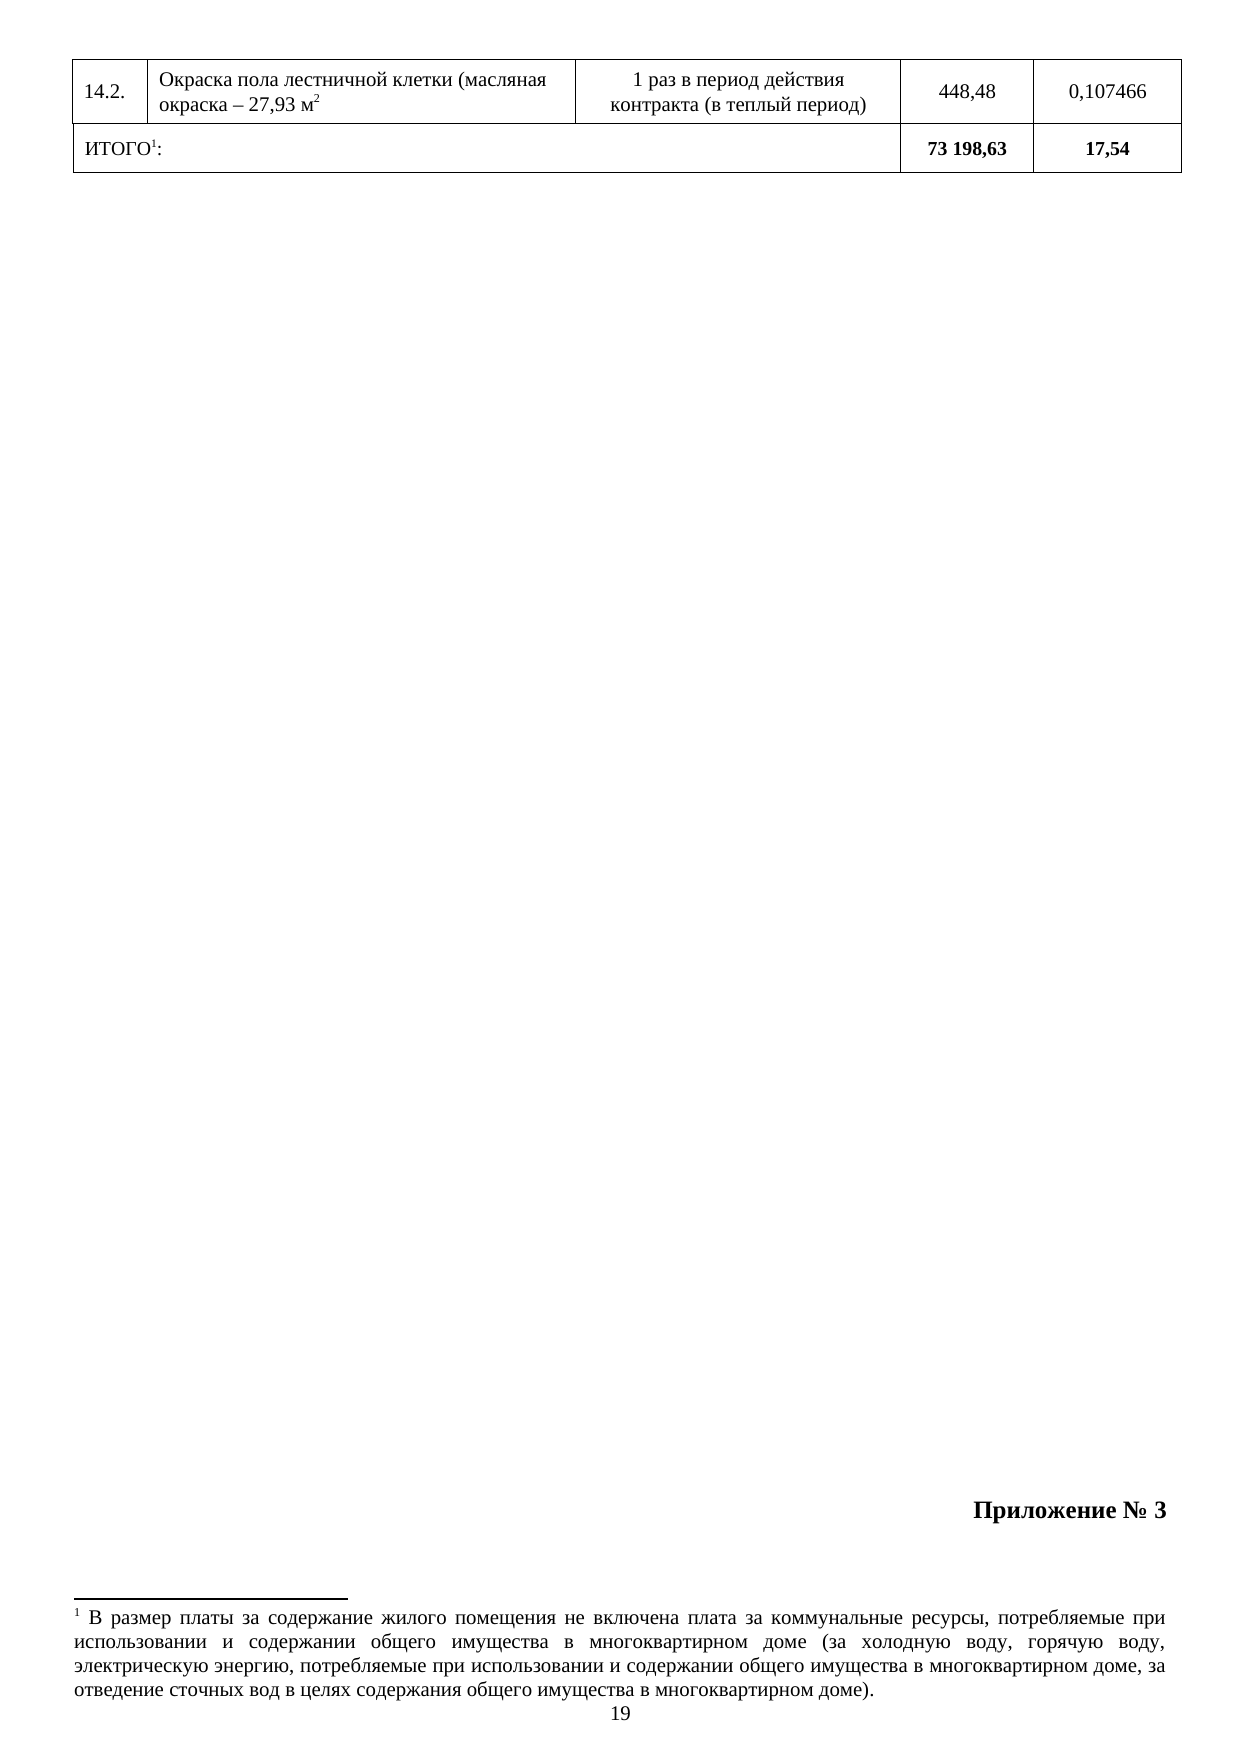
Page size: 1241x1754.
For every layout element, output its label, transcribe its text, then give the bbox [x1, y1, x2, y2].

table_cell 17,54 [1034, 124, 1181, 172]
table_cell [576, 60, 900, 123]
table_cell 448,48 [901, 60, 1033, 123]
table_cell 73 198,63 [901, 124, 1033, 172]
table_cell 0,107466 [1034, 60, 1181, 123]
table_cell 14.2. [73, 60, 147, 123]
text Приложение № 3 [74, 1495, 1167, 1524]
table_cell ИТОГО: [74, 124, 900, 172]
table_cell Окраска пола лестничной клетки (масляная окраска – 27,93 м2 [148, 60, 575, 123]
